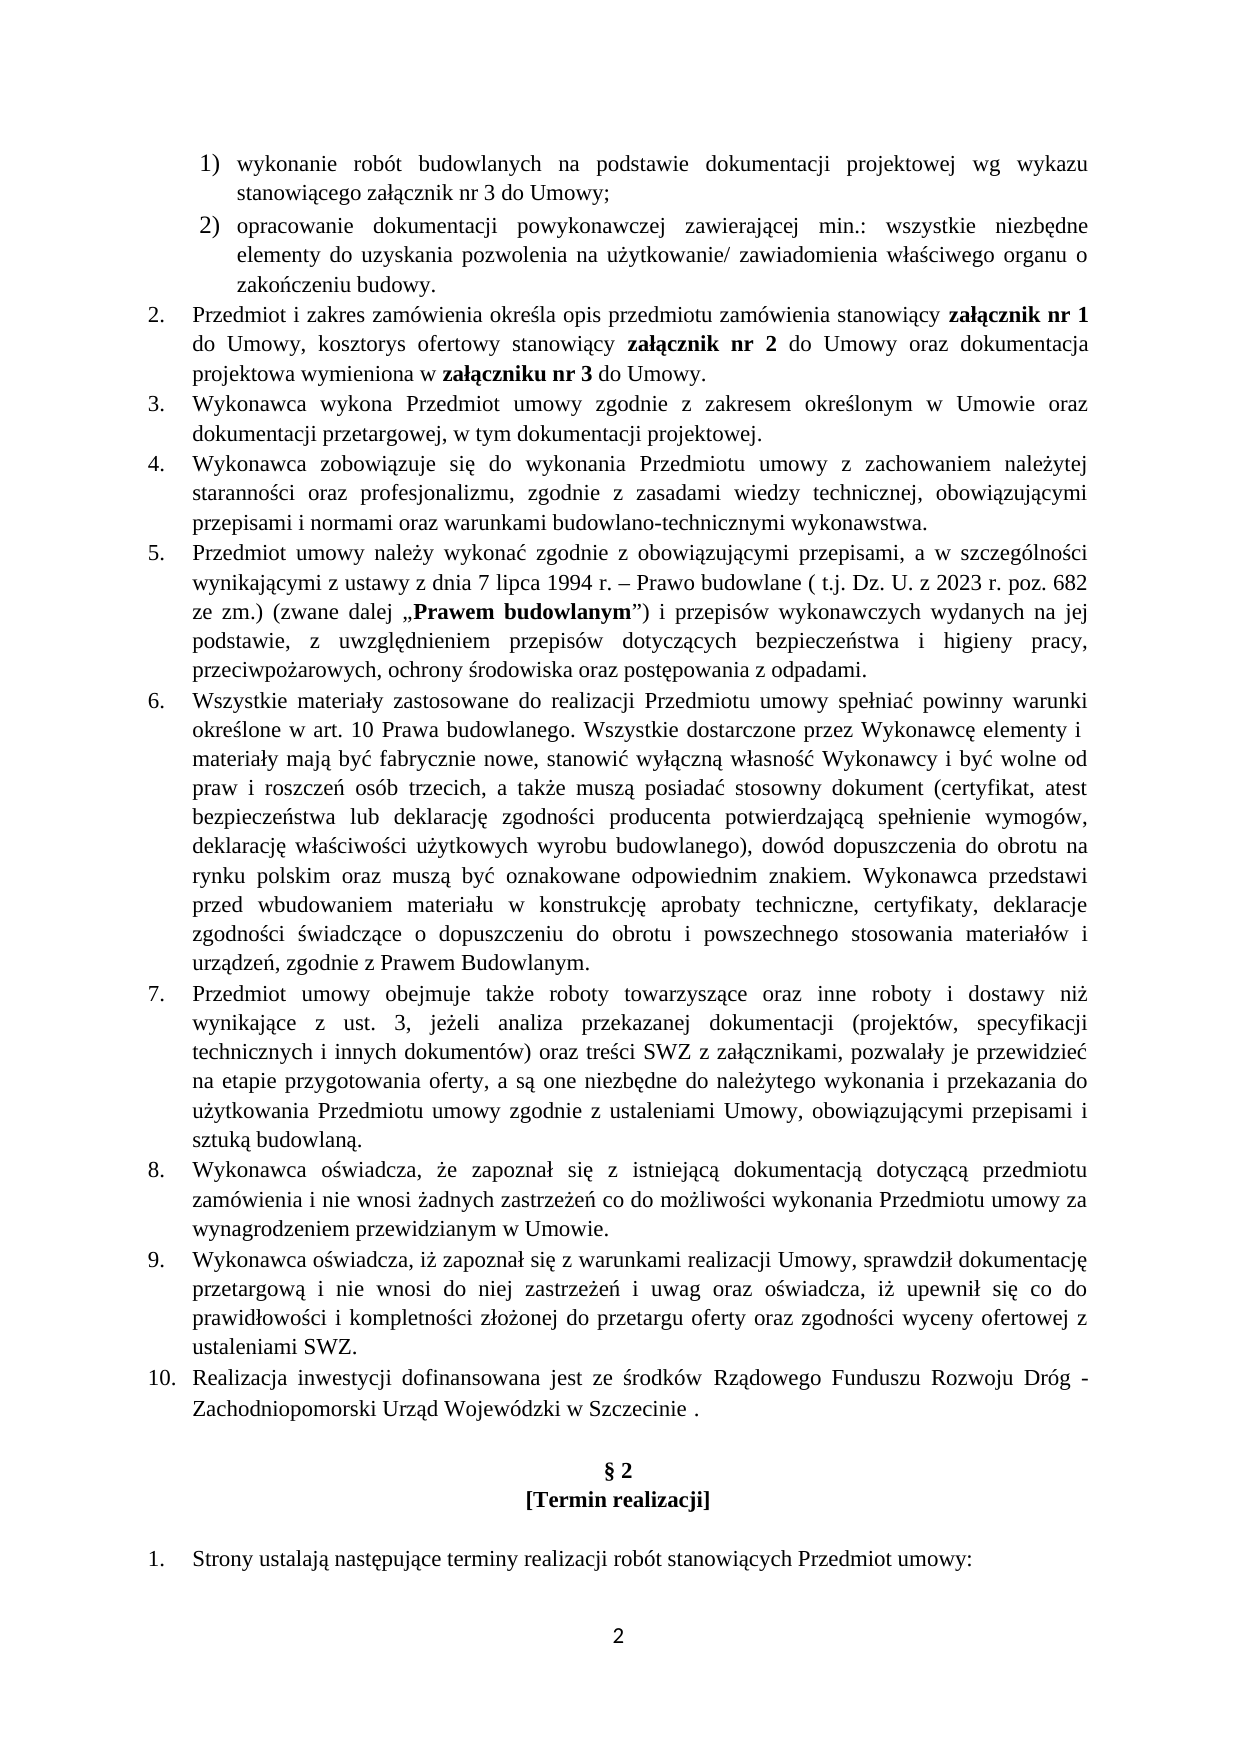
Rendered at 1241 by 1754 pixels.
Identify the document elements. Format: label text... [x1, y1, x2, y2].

list wykonanie robót budowlanych na podstawie dokumentacji projektowej wg wykazu stanowiącego załącznik nr 3 do Umowy; [199, 148, 1089, 206]
list Przedmiot umowy obejmuje także roboty towarzyszące oraz inne roboty i dostawy niż wynikające z ust. 3, jeżeli analiza przekazanej dokumentacji (projektów, specyfikacji technicznych i innych dokumentów) oraz treści SWZ z załącznikami, pozwalały je przewidzieć na etapie przygotowania oferty, a są one niezbędne do należytego wykonania i przekazania do użytkowania Przedmiotu umowy zgodnie z ustaleniami Umowy, obowiązującymi przepisami i sztuką budowlaną. [148, 980, 1089, 1152]
list Strony ustalają następujące terminy realizacji robót stanowiących Przedmiot umowy: [148, 1545, 1089, 1572]
list Wykonawca wykona Przedmiot umowy zgodnie z zakresem określonym w Umowie oraz dokumentacji przetargowej, w tym dokumentacji projektowej. [148, 390, 1089, 446]
list Wykonawca oświadcza, iż zapoznał się z warunkami realizacji Umowy, sprawdził dokumentację przetargową i nie wnosi do niej zastrzeżeń i uwag oraz oświadcza, iż upewnił się co do prawidłowości i kompletności złożonej do przetargu oferty oraz zgodności wyceny ofertowej z ustaleniami SWZ. [148, 1246, 1089, 1359]
list Realizacja inwestycji dofinansowana jest ze środków Rządowego Funduszu Rozwoju Dróg - Zachodniopomorski Urząd Wojewódzki w Szczecinie . [148, 1364, 1089, 1422]
text [Termin realizacji] [188, 1486, 1048, 1512]
list Wykonawca oświadcza, że zapoznał się z istniejącą dokumentacją dotyczącą przedmiotu zamówienia i nie wnosi żadnych zastrzeżeń co do możliwości wykonania Przedmiotu umowy za wynagrodzeniem przewidzianym w Umowie. [148, 1157, 1089, 1241]
list Przedmiot i zakres zamówienia określa opis przedmiotu zamówienia stanowiący załącznik nr 1 do Umowy, kosztorys ofertowy stanowiący załącznik nr 2 do Umowy oraz dokumentacja projektowa wymieniona w załączniku nr 3 do Umowy. [148, 301, 1089, 386]
list Przedmiot umowy należy wykonać zgodnie z obowiązującymi przepisami, a w szczególności wynikającymi z ustawy z dnia 7 lipca 1994 r. – Prawo budowlane ( t.j. Dz. U. z 2023 r. poz. 682 ze zm.) (zwane dalej „Prawem budowlanym”) i przepisów wykonawczych wydanych na jej podstawie, z uwzględnieniem przepisów dotyczących bezpieczeństwa i higieny pracy, przeciwpożarowych, ochrony środowiska oraz postępowania z odpadami. [148, 539, 1089, 682]
text § 2 [188, 1457, 1048, 1483]
list Wykonawca zobowiązuje się do wykonania Przedmiotu umowy z zachowaniem należytej staranności oraz profesjonalizmu, zgodnie z zasadami wiedzy technicznej, obowiązującymi przepisami i normami oraz warunkami budowlano-technicznymi wykonawstwa. [148, 450, 1089, 535]
list opracowanie dokumentacji powykonawczej zawierającej min.: wszystkie niezbędne elementy do uzyskania pozwolenia na użytkowanie/ zawiadomienia właściwego organu o zakończeniu budowy. [199, 210, 1089, 297]
list Wszystkie materiały zastosowane do realizacji Przedmiotu umowy spełniać powinny warunki określone w art. 10 Prawa budowlanego. Wszystkie dostarczone przez Wykonawcę elementy i materiały mają być fabrycznie nowe, stanowić wyłączną własność Wykonawcy i być wolne od praw i roszczeń osób trzecich, a także muszą posiadać stosowny dokument (certyfikat, atest bezpieczeństwa lub deklarację zgodności producenta potwierdzającą spełnienie wymogów, deklarację właściwości użytkowych wyrobu budowlanego), dowód dopuszczenia do obrotu na rynku polskim oraz muszą być oznakowane odpowiednim znakiem. Wykonawca przedstawi przed wbudowaniem materiału w konstrukcję aprobaty techniczne, certyfikaty, deklaracje zgodności świadczące o dopuszczeniu do obrotu i powszechnego stosowania materiałów i urządzeń, zgodnie z Prawem Budowlanym. [148, 687, 1089, 976]
